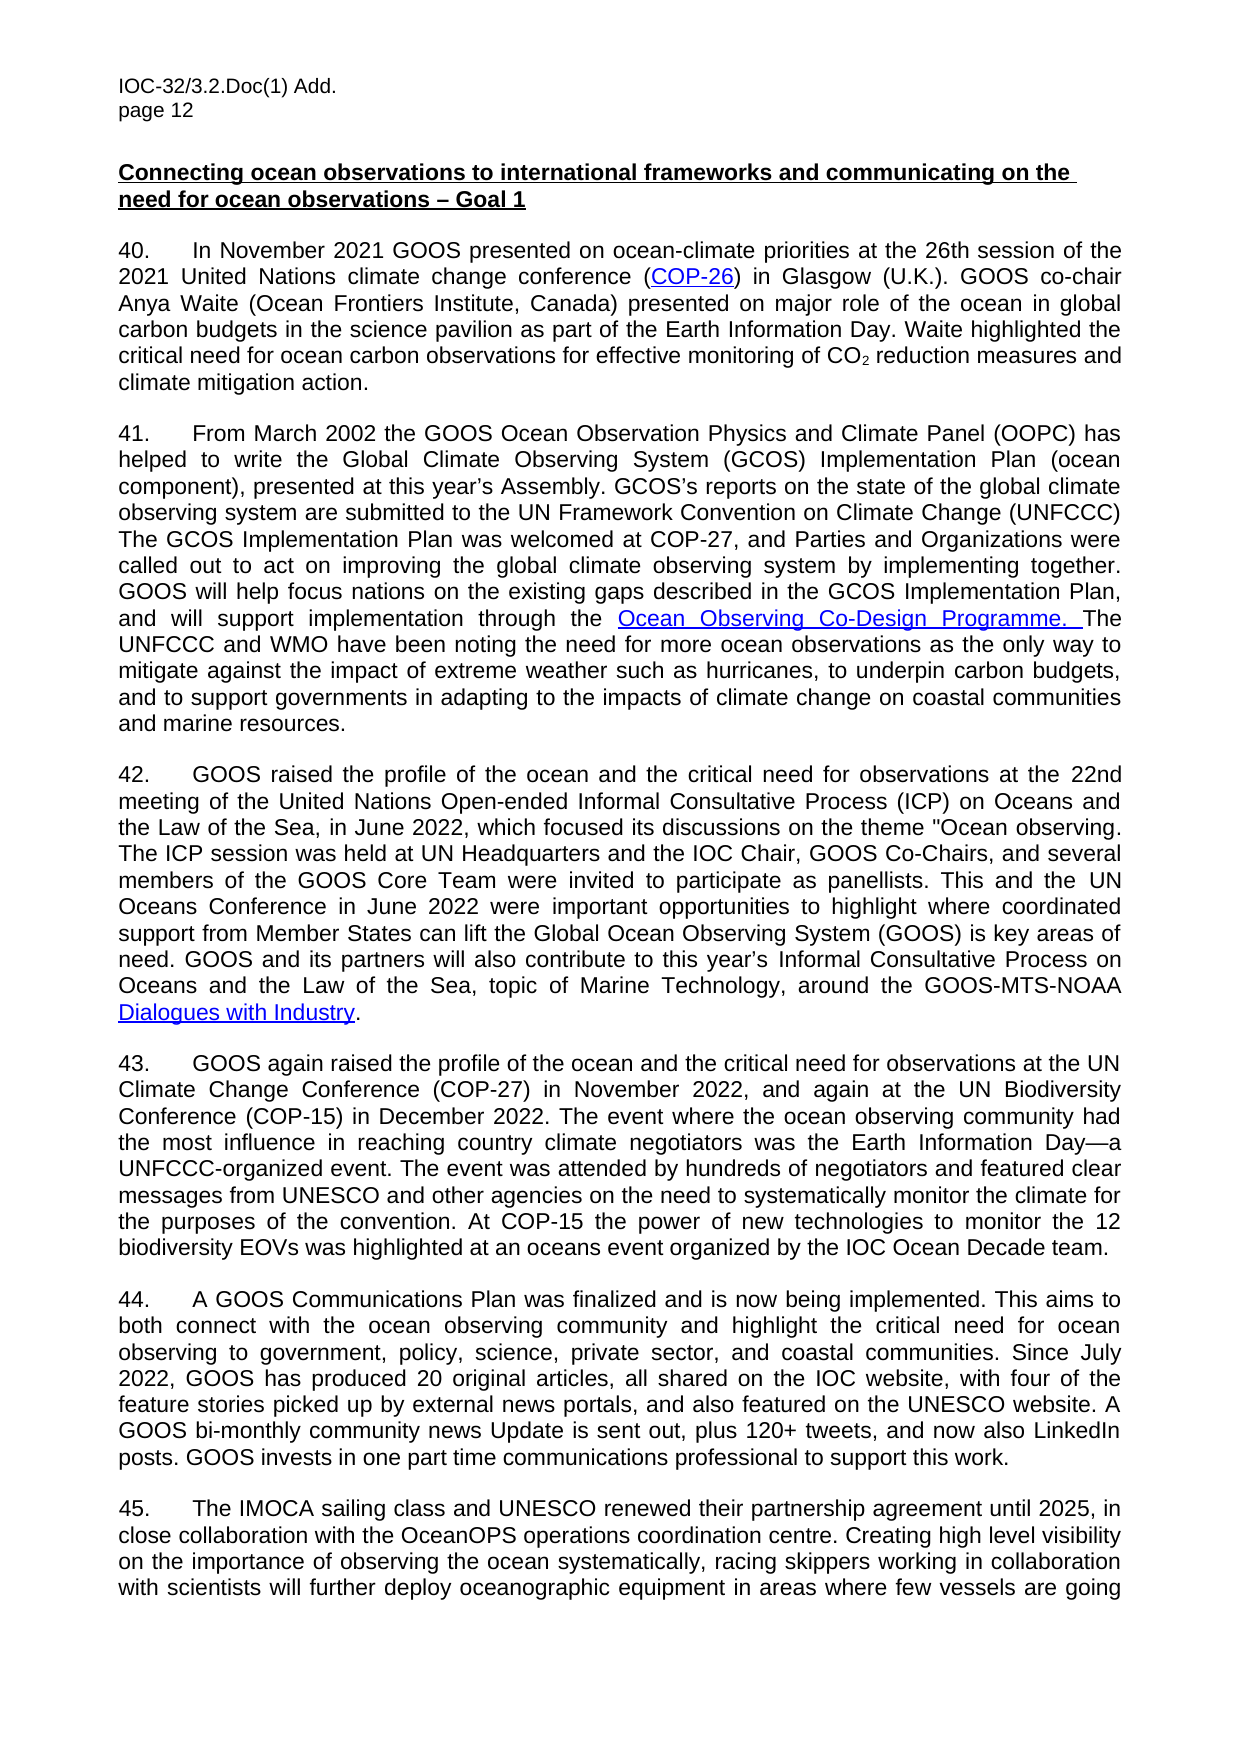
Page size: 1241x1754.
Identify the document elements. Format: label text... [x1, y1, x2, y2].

subtitle Connecting ocean observations to international frameworks and communicating on the need for ocean observations – Goal 1 [118, 159, 1122, 212]
list From March 2002 the GOOS Ocean Observation Physics and Climate Panel (OOPC) has helped to write the Global Climate Observing System (GCOS) Implementation Plan (ocean component), presented at this year’s Assembly. GCOS’s reports on the state of the global climate observing system are submitted to the UN Framework Convention on Climate Change (UNFCCC) The GCOS Implementation Plan was welcomed at COP-27, and Parties and Organizations were called out to act on improving the global climate observing system by implementing together. GOOS will help focus nations on the existing gaps described in the GCOS Implementation Plan, and will support implementation through the Ocean Observing Co-Design Programme. The UNFCCC and WMO have been noting the need for more ocean observations as the only way to mitigate against the impact of extreme weather such as hurricanes, to underpin carbon budgets, and to support governments in adapting to the impacts of climate change on coastal communities and marine resources. [118, 420, 1122, 736]
list A GOOS Communications Plan was finalized and is now being implemented. This aims to both connect with the ocean observing community and highlight the critical need for ocean observing to government, policy, science, private sector, and coastal communities. Since July 2022, GOOS has produced 20 original articles, all shared on the IOC website, with four of the feature stories picked up by external news portals, and also featured on the UNESCO website. A GOOS bi-monthly community news Update is sent out, plus 120+ tweets, and now also LinkedIn posts. GOOS invests in one part time communications professional to support this work. [118, 1286, 1122, 1470]
list In November 2021 GOOS presented on ocean-climate priorities at the 26th session of the 2021 United Nations climate change conference (COP-26) in Glasgow (U.K.). GOOS co-chair Anya Waite (Ocean Frontiers Institute, Canada) presented on major role of the ocean in global carbon budgets in the science pavilion as part of the Earth Information Day. Waite highlighted the critical need for ocean carbon observations for effective monitoring of CO2 reduction measures and climate mitigation action. [118, 237, 1122, 395]
list GOOS raised the profile of the ocean and the critical need for observations at the 22nd meeting of the United Nations Open-ended Informal Consultative Process (ICP) on Oceans and the Law of the Sea, in June 2022, which focused its discussions on the theme "Ocean observing. The ICP session was held at UN Headquarters and the IOC Chair, GOOS Co-Chairs, and several members of the GOOS Core Team were invited to participate as panellists. This and the UN Oceans Conference in June 2022 were important opportunities to highlight where coordinated support from Member States can lift the Global Ocean Observing System (GOOS) is key areas of need. GOOS and its partners will also contribute to this year’s Informal Consultative Process on Oceans and the Law of the Sea, topic of Marine Technology, around the GOOS-MTS-NOAA Dialogues with Industry. [118, 761, 1122, 1025]
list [118, 1495, 1122, 1601]
list GOOS again raised the profile of the ocean and the critical need for observations at the UN Climate Change Conference (COP-27) in November 2022, and again at the UN Biodiversity Conference (COP-15) in December 2022. The event where the ocean observing community had the most influence in reaching country climate negotiators was the Earth Information Day—a UNFCCC-organized event. The event was attended by hundreds of negotiators and featured clear messages from UNESCO and other agencies on the need to systematically monitor the climate for the purposes of the convention. At COP-15 the power of new technologies to monitor the 12 biodiversity EOVs was highlighted at an oceans event organized by the IOC Ocean Decade team. [118, 1050, 1122, 1261]
